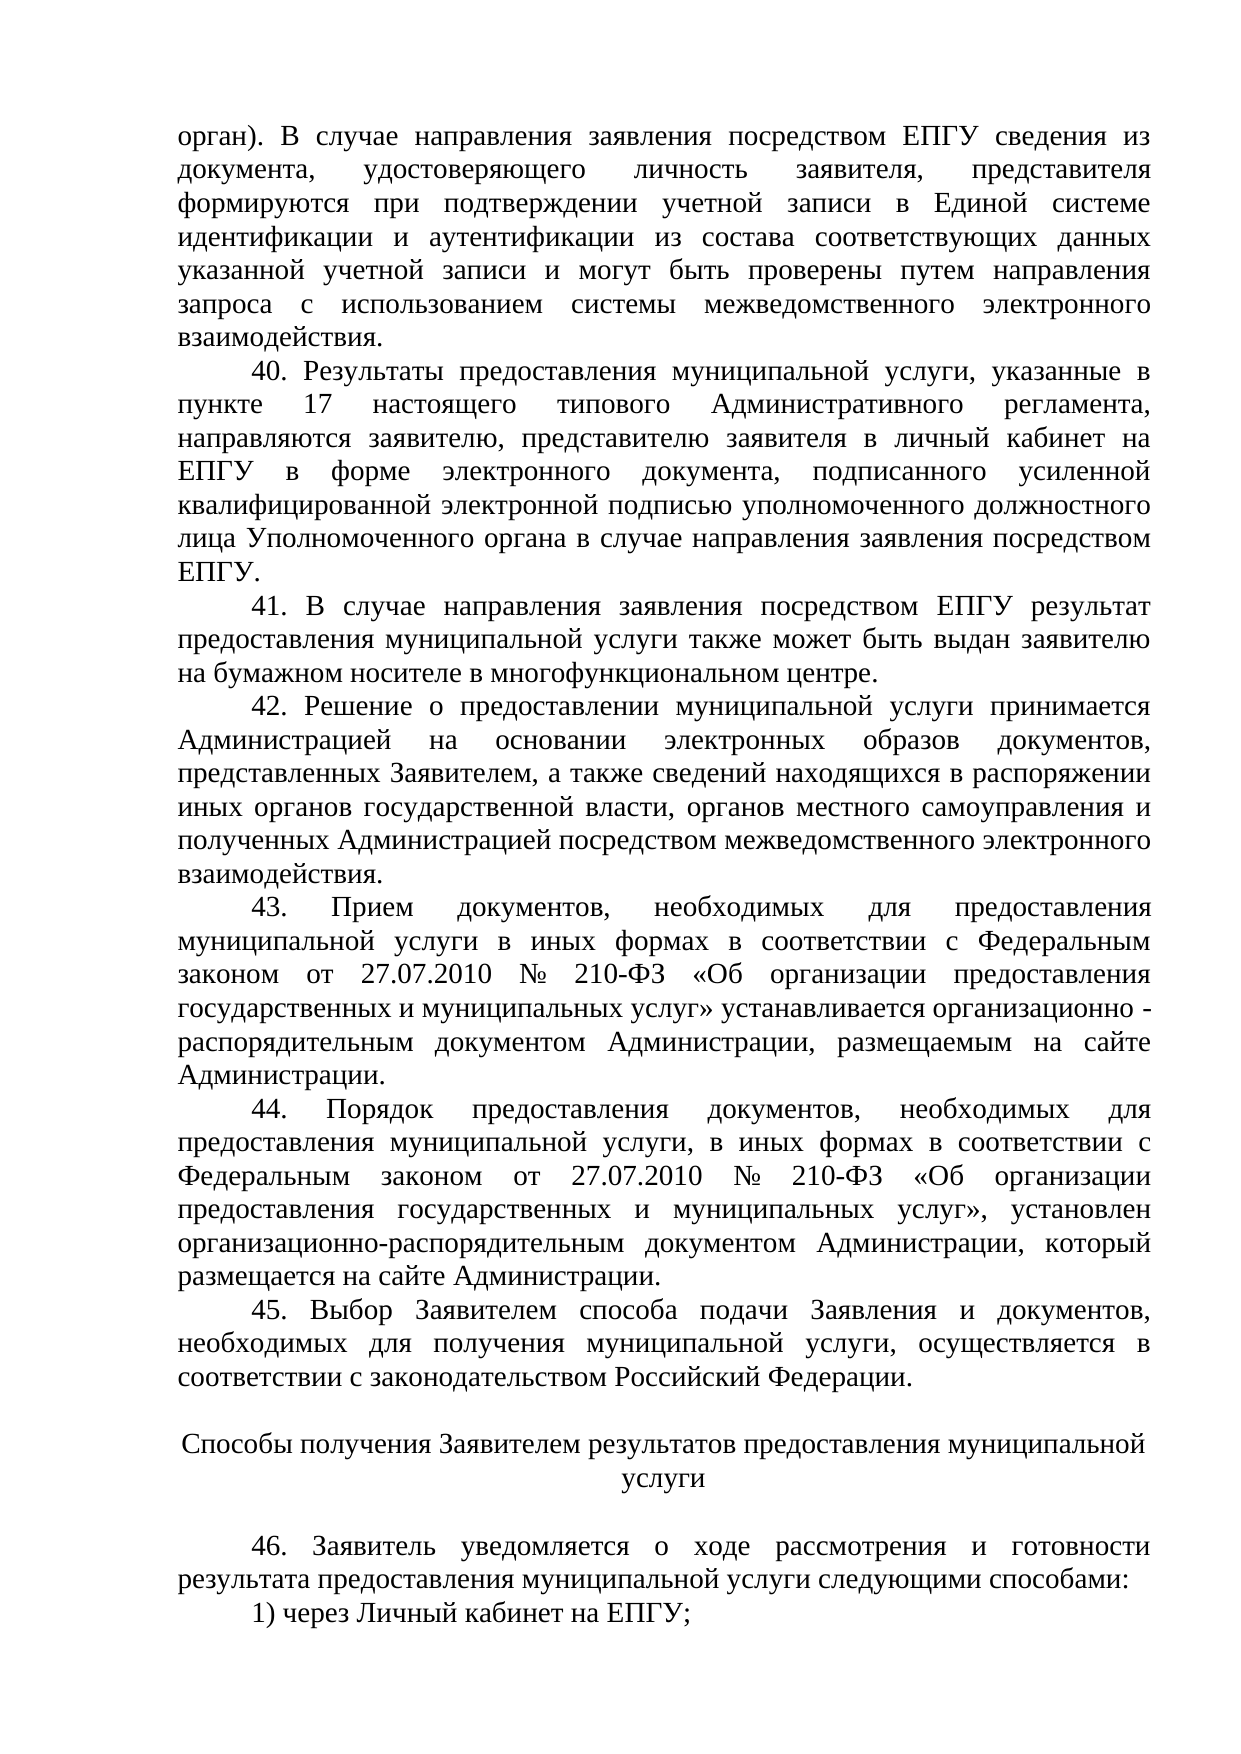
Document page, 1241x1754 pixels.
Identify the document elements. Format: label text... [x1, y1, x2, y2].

text 45. Выбор Заявителем способа подачи Заявления и документов, необходимых для получения муниципальной услуги, осуществляется в соответствии с законодательством Российский Федерации. [177, 1292, 1152, 1393]
text 43. Прием документов, необходимых для предоставления муниципальной услуги в иных формах в соответствии с Федеральным законом от 27.07.2010 № 210-ФЗ «Об организации предоставления государственных и муниципальных услуг» устанавливается организационно распорядительным документом Администрации, размещаемым на сайте Администрации. [177, 889, 1152, 1091]
text 1) через Личный кабинет на ЕПГУ; [177, 1595, 1152, 1629]
text 46. Заявитель уведомляется о ходе рассмотрения и готовности результата предоставления муниципальной услуги следующими способами: [177, 1528, 1152, 1595]
text 41. В случае направления заявления посредством ЕПГУ результат предоставления муниципальной услуги также может быть выдан заявителю на бумажном носителе в многофункциональном центре. [177, 588, 1152, 688]
text 42. Решение о предоставлении муниципальной услуги принимается Администрацией на основании электронных образов документов, представленных Заявителем, а также сведений находящихся в распоряжении иных органов государственной власти, органов местного самоуправления и полученных Администрацией посредством межведомственного электронного взаимодействия. [177, 688, 1152, 889]
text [177, 118, 1152, 353]
text 40. Результаты предоставления муниципальной услуги, указанные в пункте 17 настоящего типового Административного регламента, направляются заявителю, представителю заявителя в личный кабинет на ЕПГУ в форме электронного документа, подписанного усиленной квалифицированной электронной подписью уполномоченного должностного лица Уполномоченного органа в случае направления заявления посредством ЕПГУ. [177, 353, 1152, 588]
text Способы получения Заявителем результатов предоставления муниципальной услуги [177, 1426, 1149, 1494]
text 44. Порядок предоставления документов, необходимых для предоставления муниципальной услуги, в иных формах в соответствии с Федеральным законом от 27.07.2010 № 210-ФЗ «Об организации предоставления государственных и муниципальных услуг», установлен организационно-распорядительным документом Администрации, который размещается на сайте Администрации. [177, 1091, 1152, 1292]
